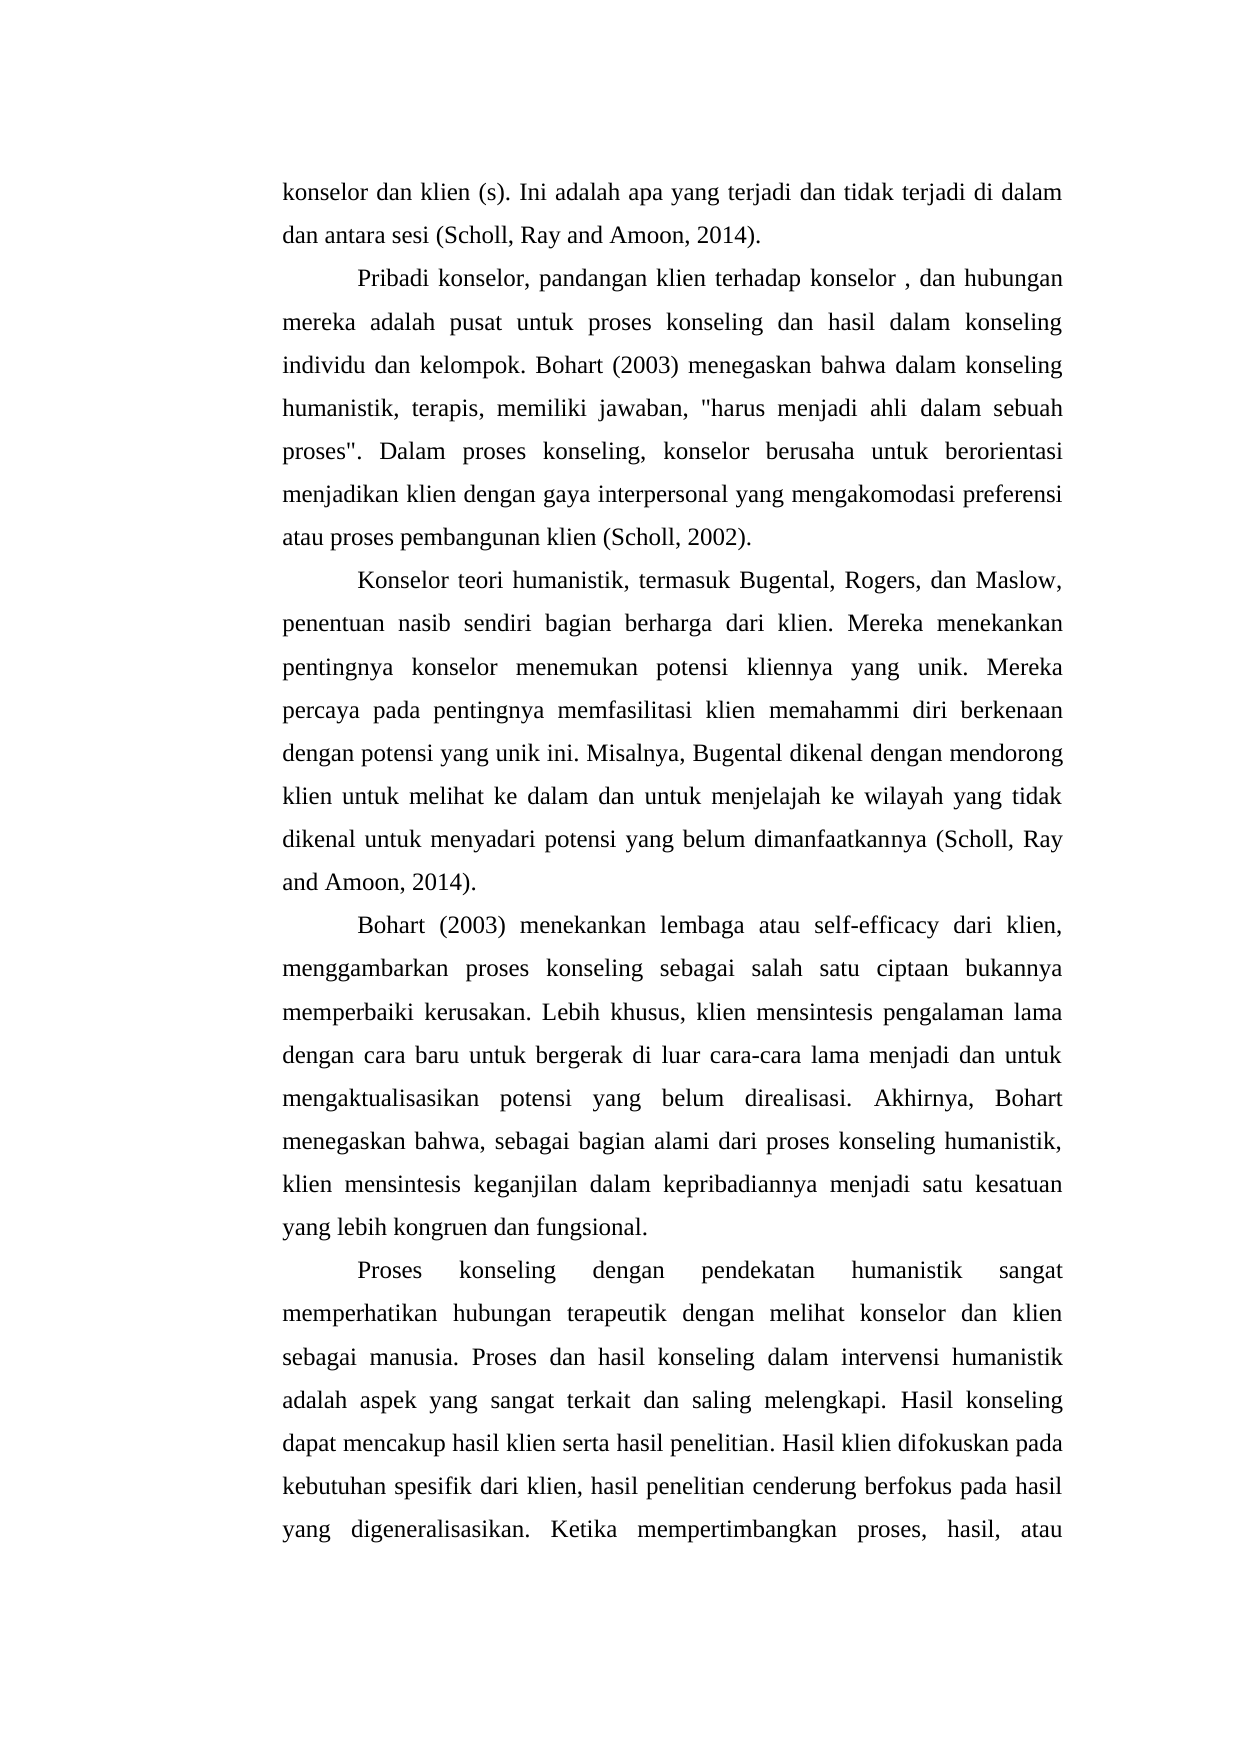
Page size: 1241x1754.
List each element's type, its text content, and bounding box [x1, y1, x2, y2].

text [282, 1255, 1063, 1543]
text Konselor teori humanistik, termasuk Bugental, Rogers, dan Maslow, penentuan nasib sendiri bagian berharga dari klien. Mereka menekankan pentingnya konselor menemukan potensi kliennya yang unik. Mereka percaya pada pentingnya memfasilitasi klien memahammi diri berkenaan dengan potensi yang unik ini. Misalnya, Bugental dikenal dengan mendorong klien untuk melihat ke dalam dan untuk menjelajah ke wilayah yang tidak dikenal untuk menyadari potensi yang belum dimanfaatkannya (Scholl, Ray and Amoon, 2014). [282, 565, 1063, 896]
text Bohart (2003) menekankan lembaga atau self-efficacy dari klien, menggambarkan proses konseling sebagai salah satu ciptaan bukannya memperbaiki kerusakan. Lebih khusus, klien mensintesis pengalaman lama dengan cara baru untuk bergerak di luar cara-cara lama menjadi dan untuk mengaktualisasikan potensi yang belum direalisasi. Akhirnya, Bohart menegaskan bahwa, sebagai bagian alami dari proses konseling humanistik, klien mensintesis keganjilan dalam kepribadiannya menjadi satu kesatuan yang lebih kongruen dan fungsional. [282, 910, 1063, 1241]
text Pribadi konselor, pandangan klien terhadap konselor , dan hubungan mereka adalah pusat untuk proses konseling dan hasil dalam konseling individu dan kelompok. Bohart (2003) menegaskan bahwa dalam konseling humanistik, terapis, memiliki jawaban, "harus menjadi ahli dalam sebuah proses". Dalam proses konseling, konselor berusaha untuk berorientasi menjadikan klien dengan gaya interpersonal yang mengakomodasi preferensi atau proses pembangunan klien (Scholl, 2002). [282, 263, 1063, 551]
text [282, 177, 1063, 249]
